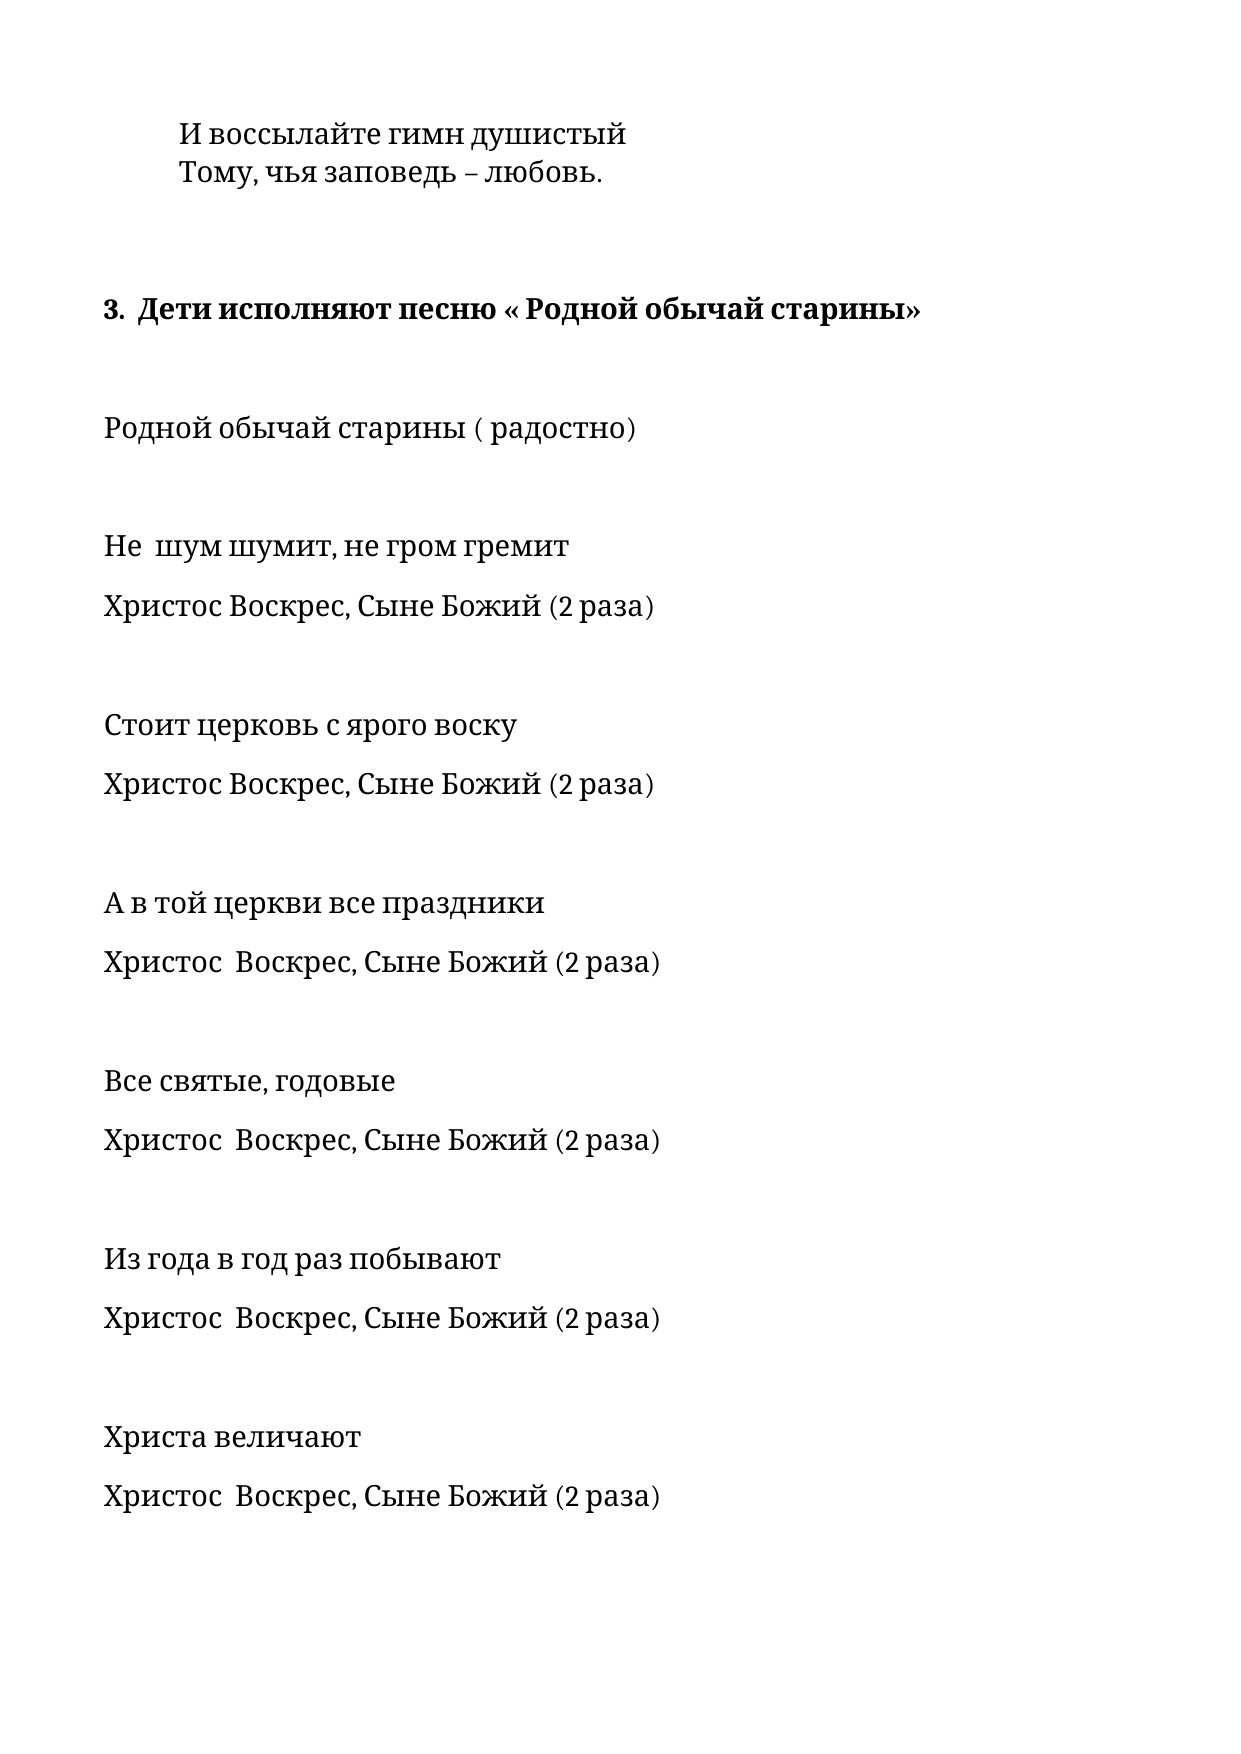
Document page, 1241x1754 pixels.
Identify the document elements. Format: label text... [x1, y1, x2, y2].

text Стоит церковь с ярого воску [103, 709, 1152, 742]
text 3. Дети исполняют песню « Родной обычай старины» [103, 293, 1152, 327]
text Христос Воскрес, Сыне Божий (2 раза) [103, 1124, 1152, 1158]
text Христа величают [103, 1421, 1152, 1455]
text Христос Воскрес, Сыне Божий (2 раза) [103, 590, 1152, 623]
text Все святые, годовые [103, 1065, 1152, 1098]
text Христос Воскрес, Сыне Божий (2 раза) [103, 946, 1152, 980]
text А в той церкви все праздники [103, 887, 1152, 920]
text Не шум шумит, не гром гремит [103, 531, 1152, 564]
text Христос Воскрес, Сыне Божий (2 раза) [103, 768, 1152, 802]
text Христос Воскрес, Сыне Божий (2 раза) [103, 1481, 1152, 1514]
list Тому, чья заповедь – любовь. [178, 157, 1152, 190]
list И воссылайте гимн душистый [178, 118, 1152, 152]
text Родной обычай старины ( радостно) [103, 412, 1152, 445]
text Христос Воскрес, Сыне Божий (2 раза) [103, 1302, 1152, 1336]
text Из года в год раз побывают [103, 1243, 1152, 1277]
